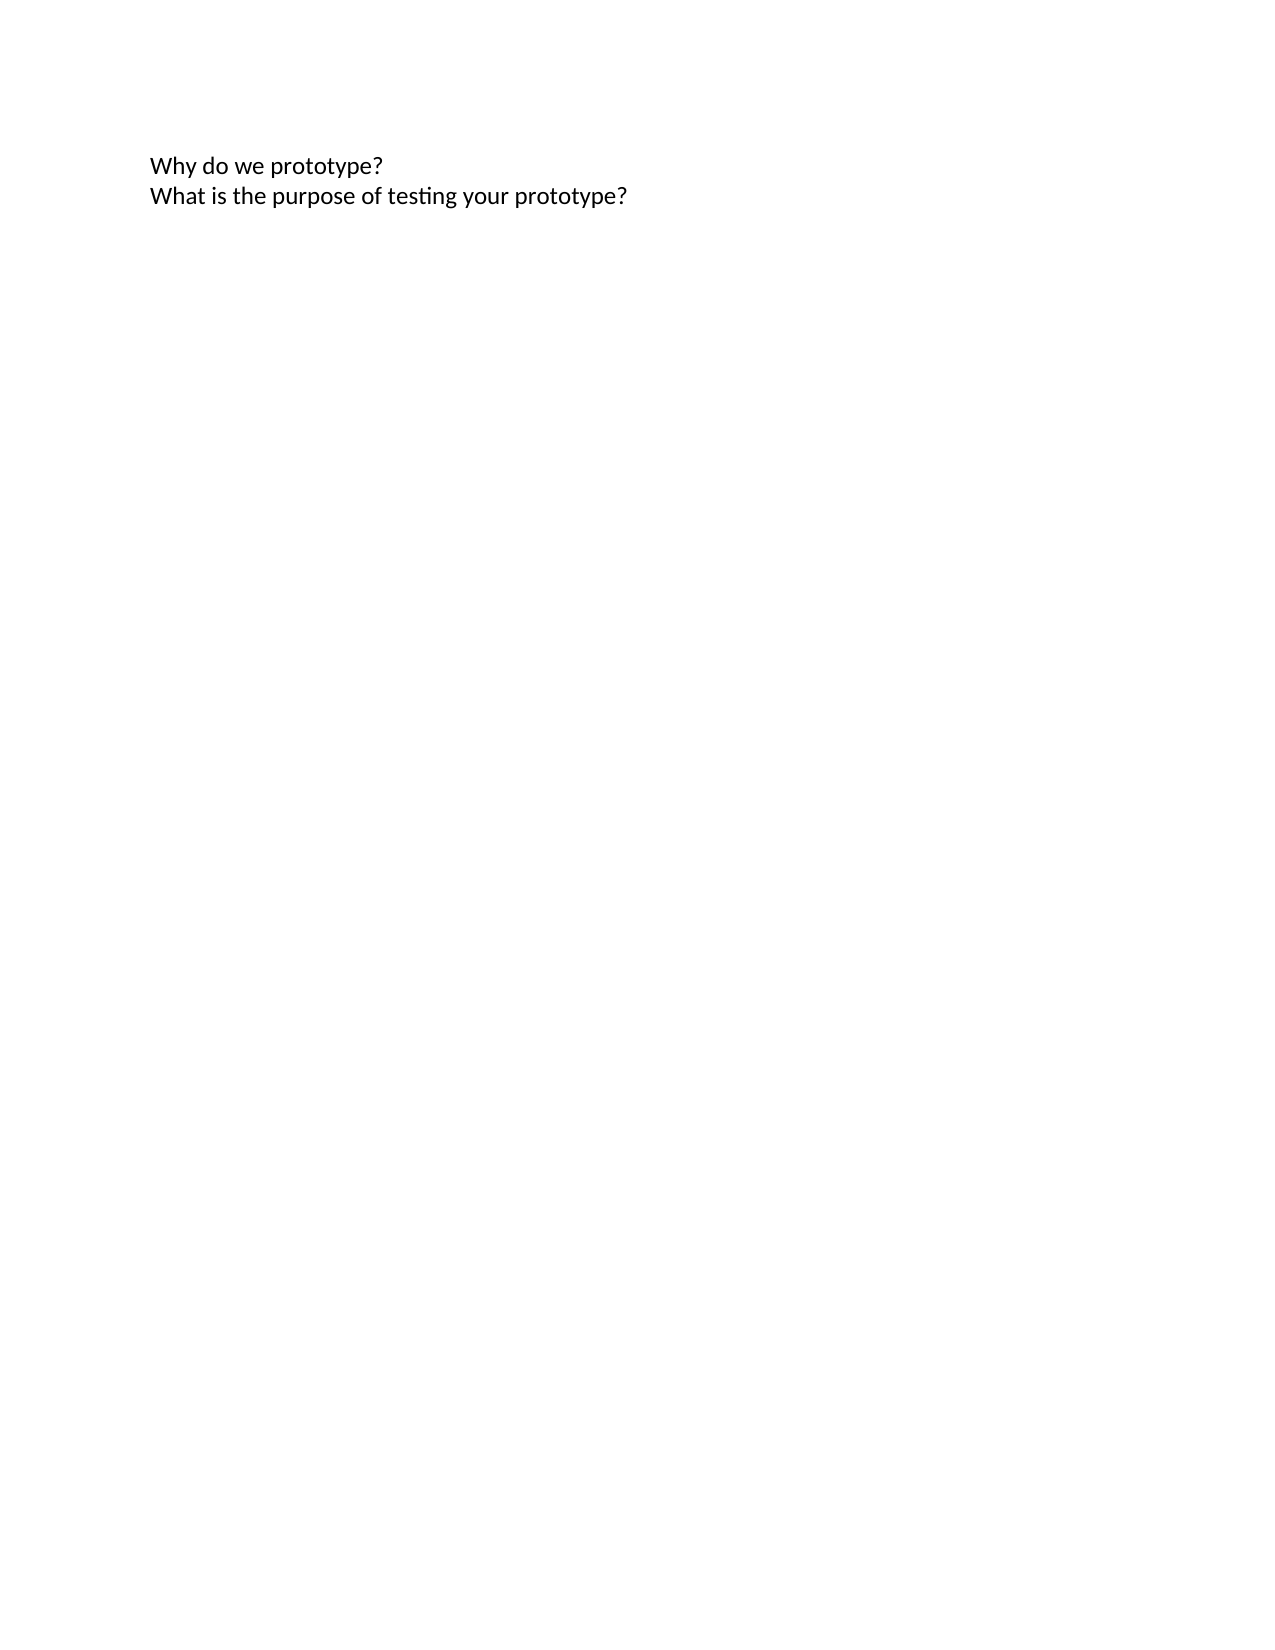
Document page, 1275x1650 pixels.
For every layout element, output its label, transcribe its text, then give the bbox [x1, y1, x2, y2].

text What is the purpose of testing your prototype? [150, 181, 1125, 211]
text Why do we prototype? [150, 150, 1125, 181]
